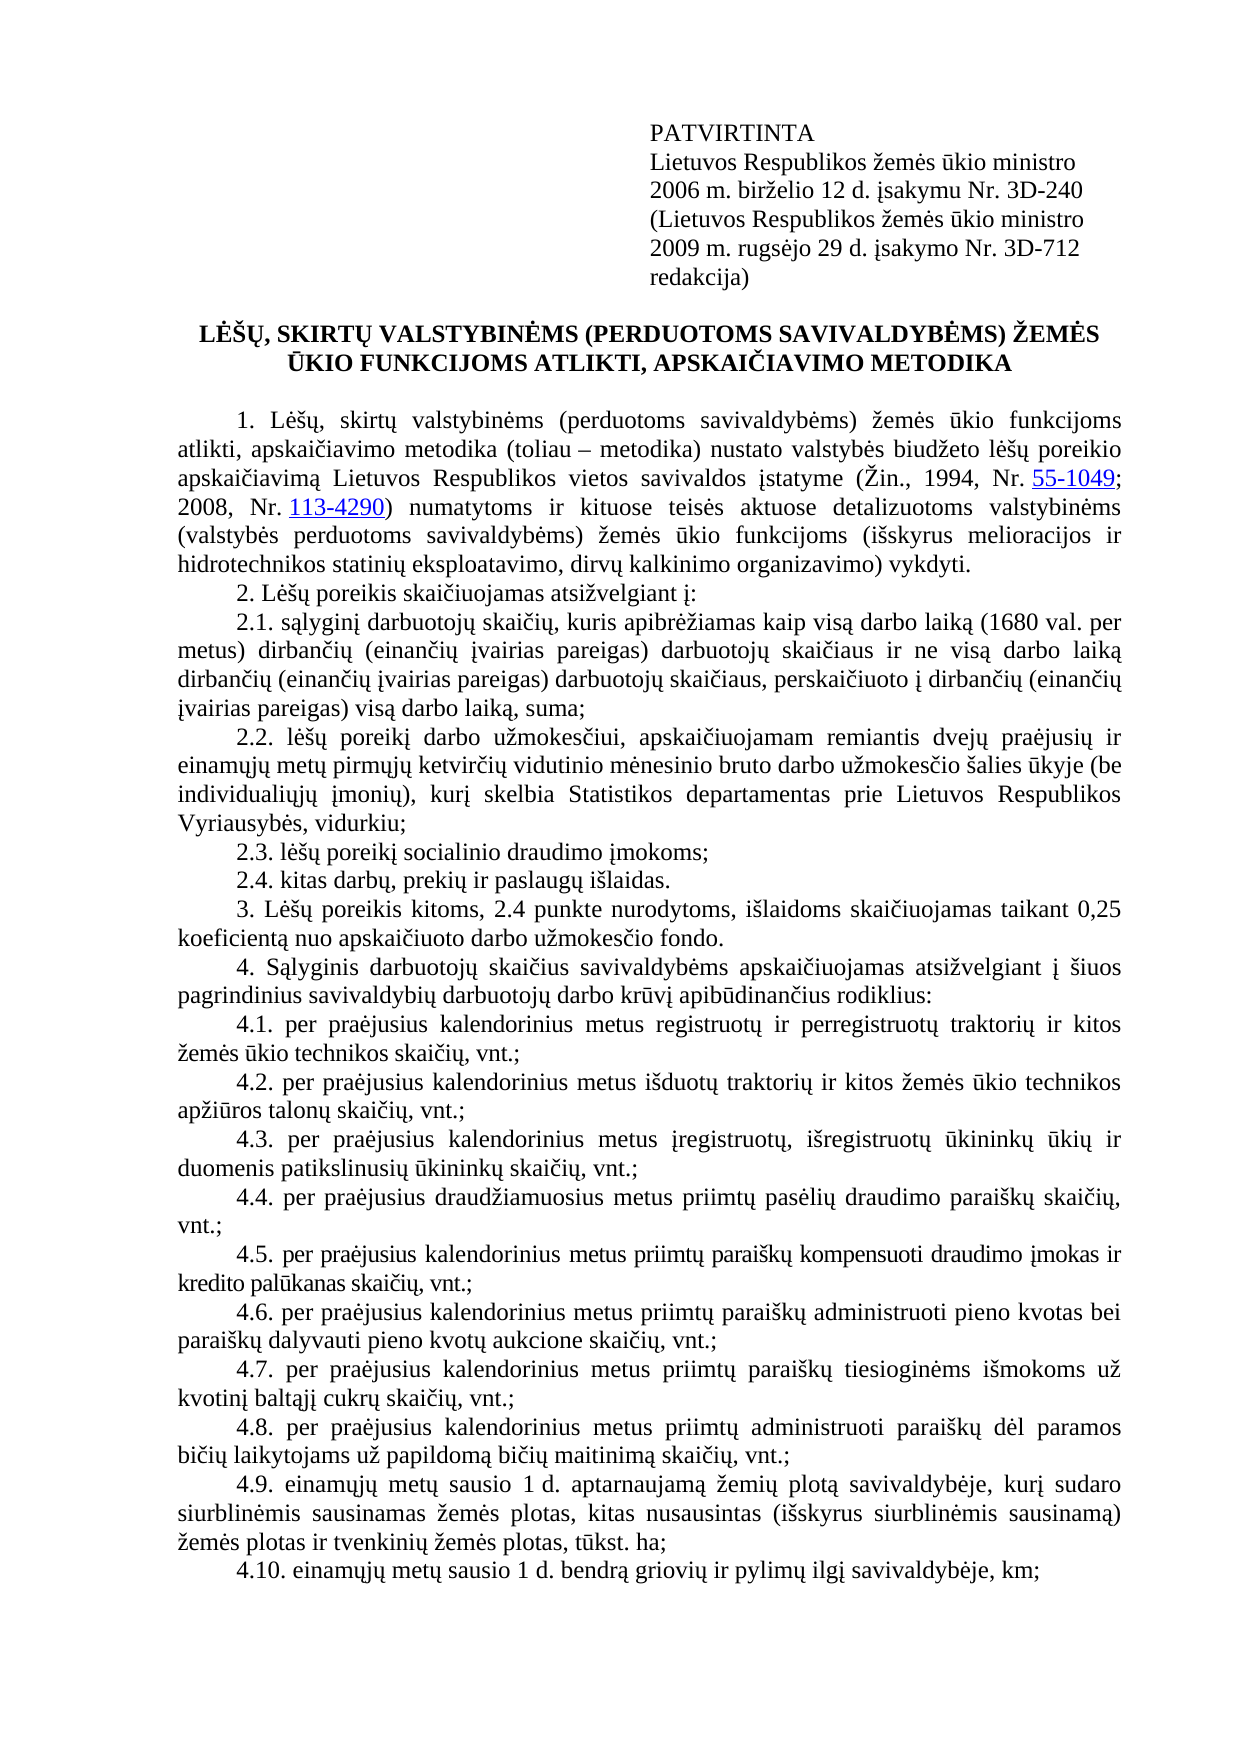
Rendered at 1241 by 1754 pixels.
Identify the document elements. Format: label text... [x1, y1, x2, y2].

text 4.6. per praėjusius kalendorinius metus priimtų paraiškų administruoti pieno kvotas bei paraiškų dalyvauti pieno kvotų aukcione skaičių, vnt.; [177, 1297, 1122, 1354]
text 1. Lėšų, skirtų valstybinėms (perduotoms savivaldybėms) žemės ūkio funkcijoms atlikti, apskaičiavimo metodika (toliau – metodika) nustato valstybės biudžeto lėšų poreikio apskaičiavimą Lietuvos Respublikos vietos savivaldos įstatyme (Žin., 1994, Nr. 55-1049; 2008, Nr. 113-4290) numatytoms ir kituose teisės aktuose detalizuotoms valstybinėms (valstybės perduotoms savivaldybėms) žemės ūkio funkcijoms (išskyrus melioracijos ir hidrotechnikos statinių eksploatavimo, dirvų kalkinimo organizavimo) vykdyti. [177, 406, 1122, 578]
text 4. Sąlyginis darbuotojų skaičius savivaldybėms apskaičiuojamas atsižvelgiant į šiuos pagrindinius savivaldybių darbuotojų darbo krūvį apibūdinančius rodiklius: [177, 952, 1122, 1009]
text PATVIRTINTA [649, 118, 1122, 147]
text 2.1. sąlyginį darbuotojų skaičių, kuris apibrėžiamas kaip visą darbo laiką (1680 val. per metus) dirbančių (einančių įvairias pareigas) darbuotojų skaičiaus ir ne visą darbo laiką dirbančių (einančių įvairias pareigas) darbuotojų skaičiaus, perskaičiuoto į dirbančių (einančių įvairias pareigas) visą darbo laiką, suma; [177, 607, 1122, 722]
text 4.9. einamųjų metų sausio 1 d. aptarnaujamą žemių plotą savivaldybėje, kurį sudaro siurblinėmis sausinamas žemės plotas, kitas nusausintas (išskyrus siurblinėmis sausinamą) žemės plotas ir tvenkinių žemės plotas, tūkst. ha; [177, 1469, 1122, 1556]
text 2.4. kitas darbų, prekių ir paslaugų išlaidas. [177, 866, 1122, 894]
text 2009 m. rugsėjo 29 d. įsakymo Nr. 3D-712 [649, 233, 1122, 262]
text 4.8. per praėjusius kalendorinius metus priimtų administruoti paraiškų dėl paramos bičių laikytojams už papildomą bičių maitinimą skaičių, vnt.; [177, 1412, 1122, 1469]
text 2. Lėšų poreikis skaičiuojamas atsižvelgiant į: [177, 578, 1122, 607]
text 4.7. per praėjusius kalendorinius metus priimtų paraiškų tiesioginėms išmokoms už kvotinį baltąjį cukrų skaičių, vnt.; [177, 1354, 1122, 1412]
text 2.3. lėšų poreikį socialinio draudimo įmokoms; [177, 837, 1122, 866]
text 4.5. per praėjusius kalendorinius metus priimtų paraiškų kompensuoti draudimo įmokas ir kredito palūkanas skaičių, vnt.; [177, 1239, 1122, 1297]
text LĖŠŲ, SKIRTŲ VALSTYBINĖMS (PERDUOTOMS SAVIVALDYBĖMS) ŽEMĖS ŪKIO FUNKCIJOMS ATLIKTI, APSKAIČIAVIMO METODIKA [177, 319, 1122, 377]
text 4.10. einamųjų metų sausio 1 d. bendrą griovių ir pylimų ilgį savivaldybėje, km; [177, 1556, 1122, 1584]
text (Lietuvos Respublikos žemės ūkio ministro [649, 204, 1122, 233]
text 2006 m. birželio 12 d. įsakymu Nr. 3D-240 [649, 176, 1122, 204]
text 4.3. per praėjusius kalendorinius metus įregistruotų, išregistruotų ūkininkų ūkių ir duomenis patikslinusių ūkininkų skaičių, vnt.; [177, 1124, 1122, 1182]
text 4.1. per praėjusius kalendorinius metus registruotų ir perregistruotų traktorių ir kitos žemės ūkio technikos skaičių, vnt.; [177, 1009, 1122, 1067]
text Lietuvos Respublikos žemės ūkio ministro [649, 147, 1122, 176]
text 2.2. lėšų poreikį darbo užmokesčiui, apskaičiuojamam remiantis dvejų praėjusių ir einamųjų metų pirmųjų ketvirčių vidutinio mėnesinio bruto darbo užmokesčio šalies ūkyje (be individualiųjų įmonių), kurį skelbia Statistikos departamentas prie Lietuvos Respublikos Vyriausybės, vidurkiu; [177, 722, 1122, 837]
text 4.2. per praėjusius kalendorinius metus išduotų traktorių ir kitos žemės ūkio technikos apžiūros talonų skaičių, vnt.; [177, 1067, 1122, 1124]
text redakcija) [649, 262, 1122, 291]
text 4.4. per praėjusius draudžiamuosius metus priimtų pasėlių draudimo paraiškų skaičių, vnt.; [177, 1182, 1122, 1239]
text 3. Lėšų poreikis kitoms, 2.4 punkte nurodytoms, išlaidoms skaičiuojamas taikant 0,25 koeficientą nuo apskaičiuoto darbo užmokesčio fondo. [177, 894, 1122, 952]
